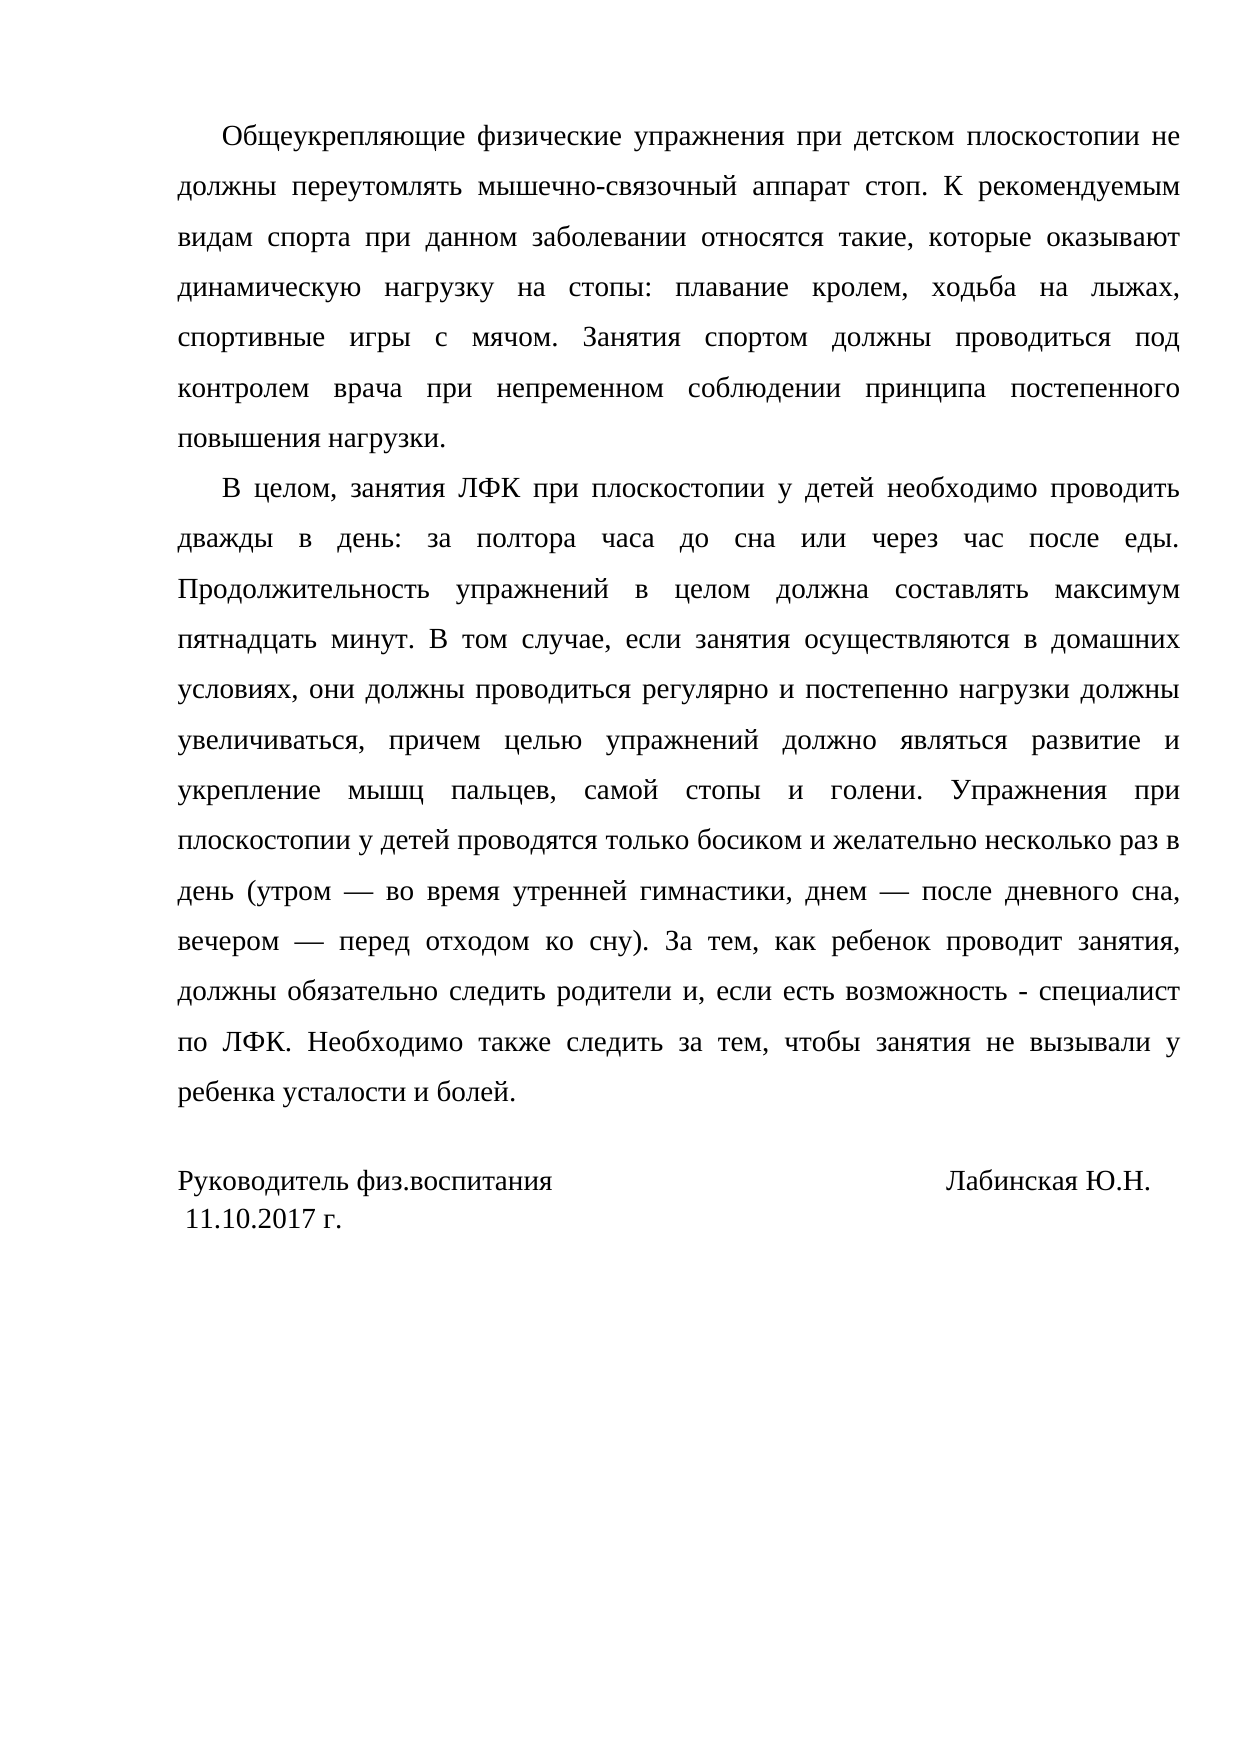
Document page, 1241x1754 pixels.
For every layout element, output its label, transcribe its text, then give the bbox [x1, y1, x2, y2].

text Руководитель физ.воспитания Лабинская Ю.Н. [177, 1163, 1181, 1196]
text 11.10.2017 г. [177, 1201, 1181, 1235]
text В целом, занятия ЛФК при плоскостопии у детей необходимо проводить дважды в день: за полтора часа до сна или через час после еды. Продолжительность упражнений в целом должна составлять максимум пятнадцать минут. В том случае, если занятия осуществляются в домашних условиях, они должны проводиться регулярно и постепенно нагрузки должны увеличиваться, причем целью упражнений должно являться развитие и укрепление мышц пальцев, самой стопы и голени. Упражнения при плоскостопии у детей проводятся только босиком и желательно несколько раз в день (утром — во время утренней гимнастики, днем — после дневного сна, вечером — перед отходом ко сну). За тем, как ребенок проводит занятия, должны обязательно следить родители и, если есть возможность - специалист по ЛФК. Необходимо также следить за тем, чтобы занятия не вызывали у ребенка усталости и болей. [177, 470, 1181, 1108]
text Общеукрепляющие физические упражнения при детском плоскостопии не должны переутомлять мышечно-связочный аппарат стоп. К рекомендуемым видам спорта при данном заболевании относятся такие, которые оказывают динамическую нагрузку на стопы: плавание кролем, ходьба на лыжах, спортивные игры с мячом. Занятия спортом должны проводиться под контролем врача при непременном соблюдении принципа постепенного повышения нагрузки. [177, 118, 1181, 453]
